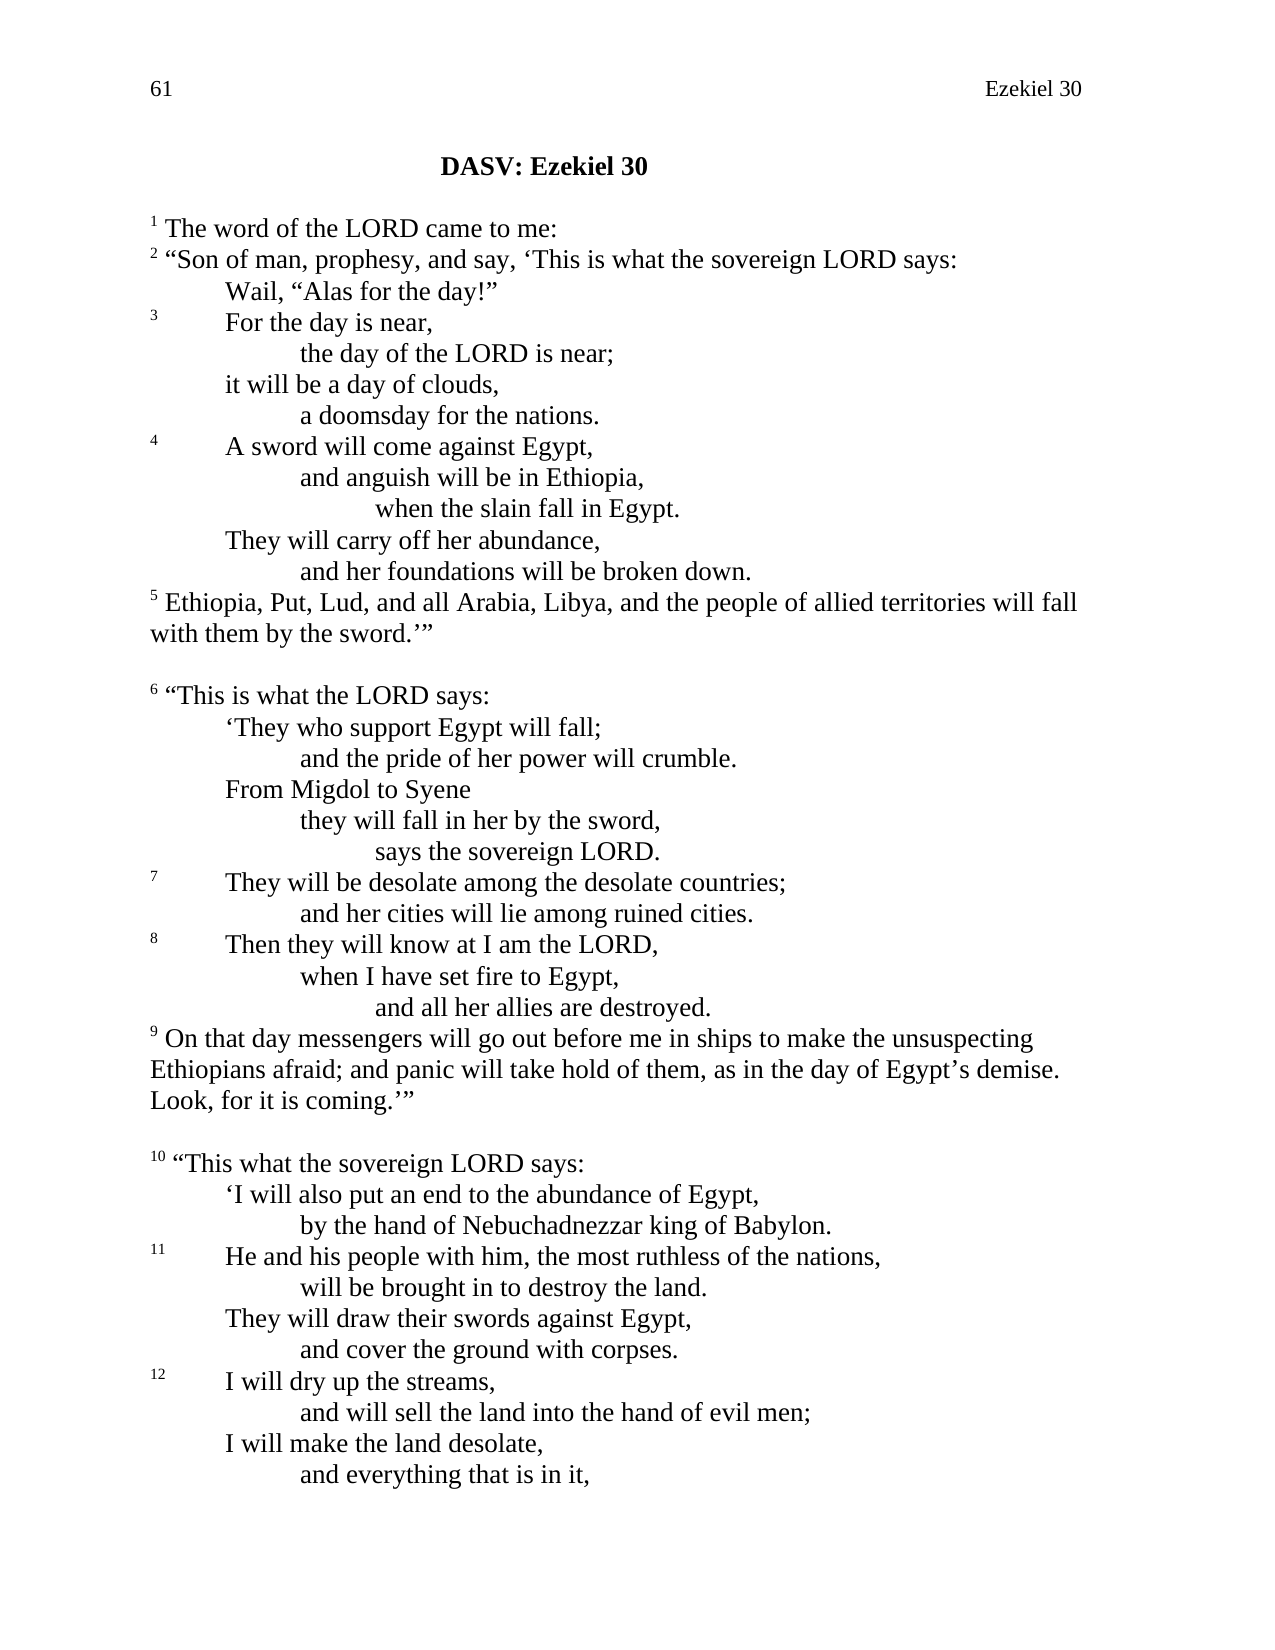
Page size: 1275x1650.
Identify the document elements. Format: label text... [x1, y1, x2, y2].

text 10 “This what the sovereign LORD says: [150, 1147, 1125, 1178]
text and cover the ground with corpses. [225, 1333, 1125, 1365]
text will be brought in to destroy the land. [225, 1271, 1125, 1302]
text They will carry off her abundance, [225, 524, 1125, 555]
text and anguish will be in Ethiopia, [225, 461, 1125, 493]
text 12 I will dry up the streams, [150, 1365, 1125, 1396]
text when the slain fall in Egypt. [225, 493, 1125, 524]
text 8 Then they will know at I am the LORD, [150, 929, 1125, 960]
text and her foundations will be broken down. [225, 555, 1125, 586]
text by the hand of Nebuchadnezzar king of Babylon. [225, 1209, 1125, 1240]
text 9 On that day messengers will go out before me in ships to make the unsuspecting Ethiopians afraid; and panic will take hold of them, as in the day of Egypt’s demise. Look, for it is coming.’” [150, 1022, 1125, 1116]
text a doomsday for the nations. [225, 399, 1125, 430]
text it will be a day of clouds, [150, 368, 1125, 399]
text 3 For the day is near, [150, 306, 1125, 337]
text Wail, “Alas for the day!” [150, 274, 1125, 306]
text 2 “Son of man, prophesy, and say, ‘This is what the sovereign LORD says: [150, 243, 1125, 274]
text and her cities will lie among ruined cities. [225, 897, 1125, 929]
text when I have set fire to Egypt, [225, 960, 1125, 991]
text 6 “This is what the LORD says: [150, 679, 1125, 711]
text they will fall in her by the sword, [225, 804, 1125, 835]
text 1 The word of the LORD came to me: [150, 181, 1125, 243]
text says the sovereign LORD. [300, 835, 1125, 866]
text and will sell the land into the hand of evil men; [225, 1396, 1125, 1427]
text and the pride of her power will crumble. [225, 742, 1125, 773]
text and all her allies are destroyed. [300, 991, 1125, 1022]
text They will draw their swords against Egypt, [225, 1302, 1125, 1333]
text 4 A sword will come against Egypt, [150, 430, 1125, 461]
text From Migdol to Syene [225, 773, 1125, 804]
text 11 He and his people with him, the most ruthless of the nations, [150, 1240, 1125, 1271]
text the day of the LORD is near; [225, 337, 1125, 368]
text I will make the land desolate, [225, 1427, 1125, 1458]
text 7 They will be desolate among the desolate countries; [150, 866, 1125, 897]
text and everything that is in it, [225, 1458, 1125, 1489]
text DASV: Ezekiel 30 [150, 150, 1125, 181]
text 5 Ethiopia, Put, Lud, and all Arabia, Libya, and the people of allied territories will fall with them by the sword.’” [150, 586, 1125, 648]
text ‘They who support Egypt will fall; [150, 711, 1125, 742]
text ‘I will also put an end to the abundance of Egypt, [150, 1178, 1125, 1209]
